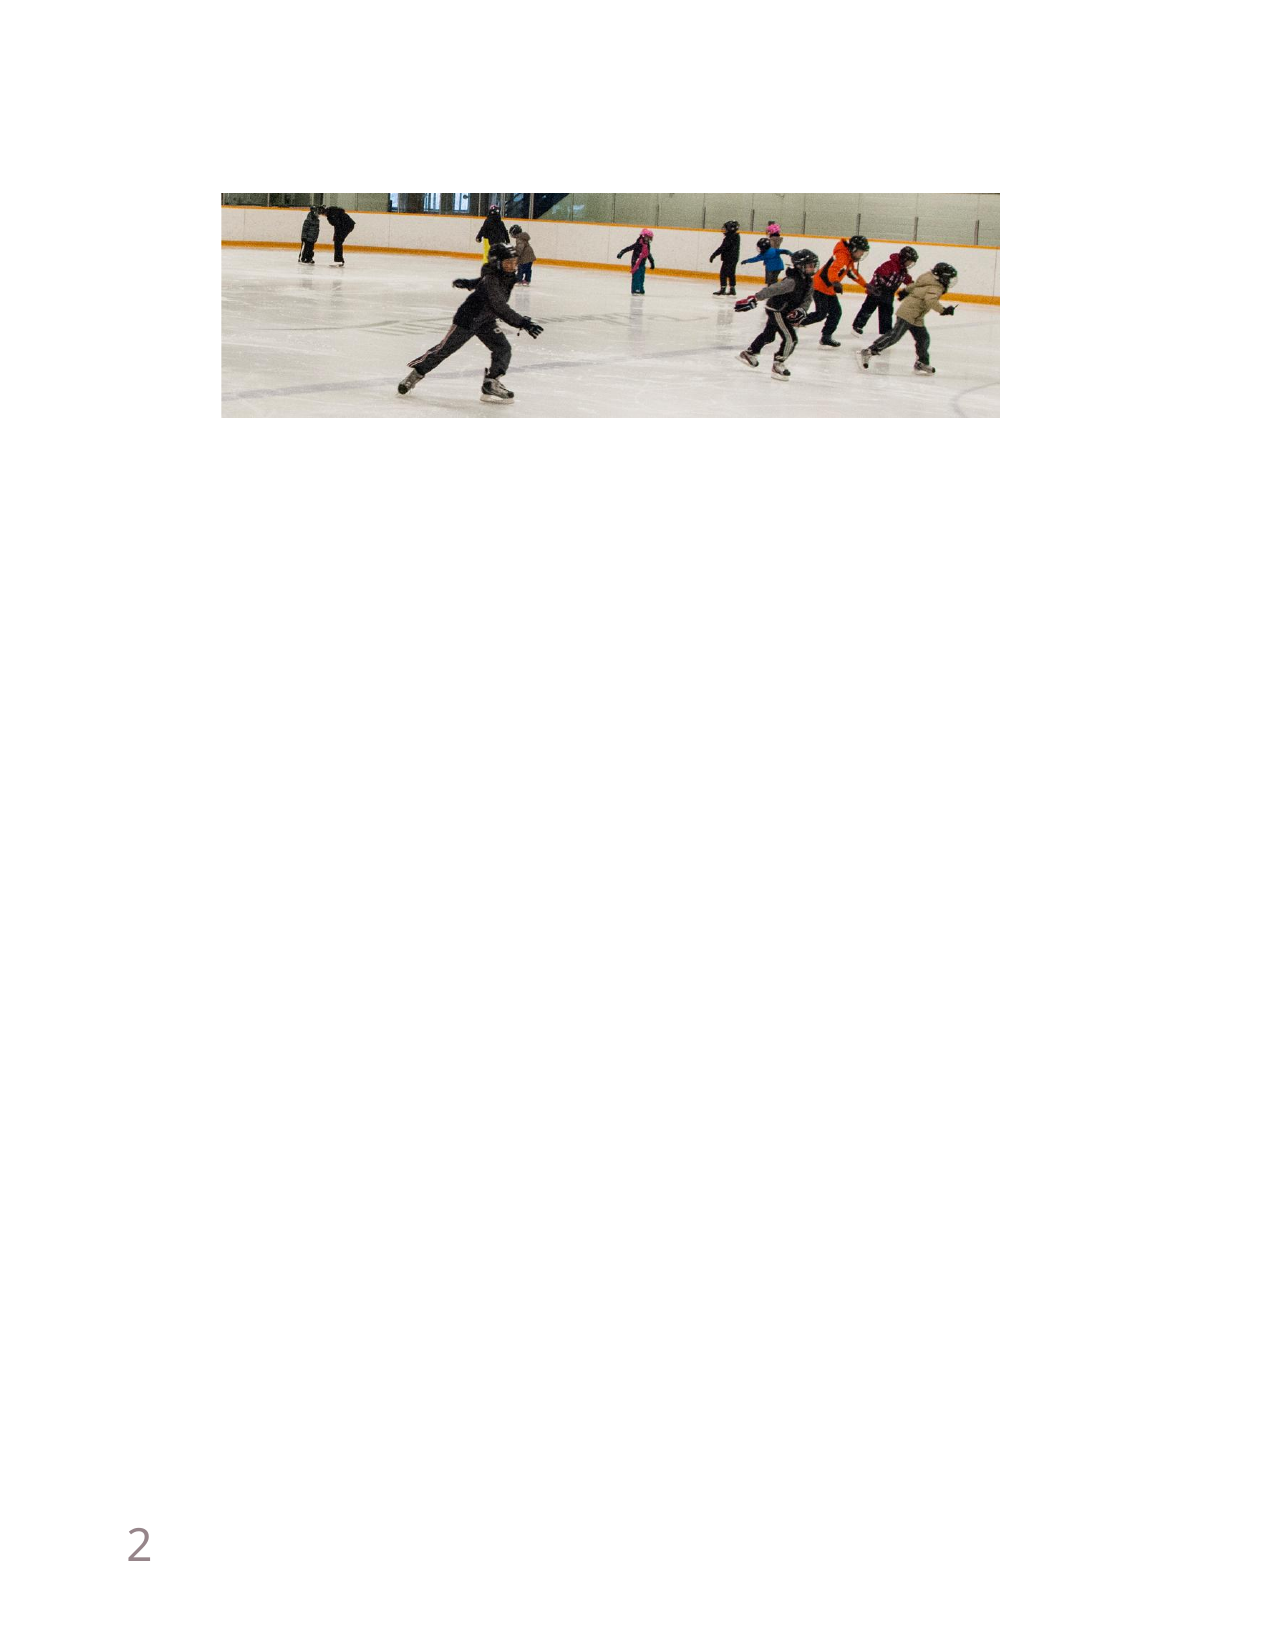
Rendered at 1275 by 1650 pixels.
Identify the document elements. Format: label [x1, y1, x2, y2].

picture [221, 193, 1000, 418]
